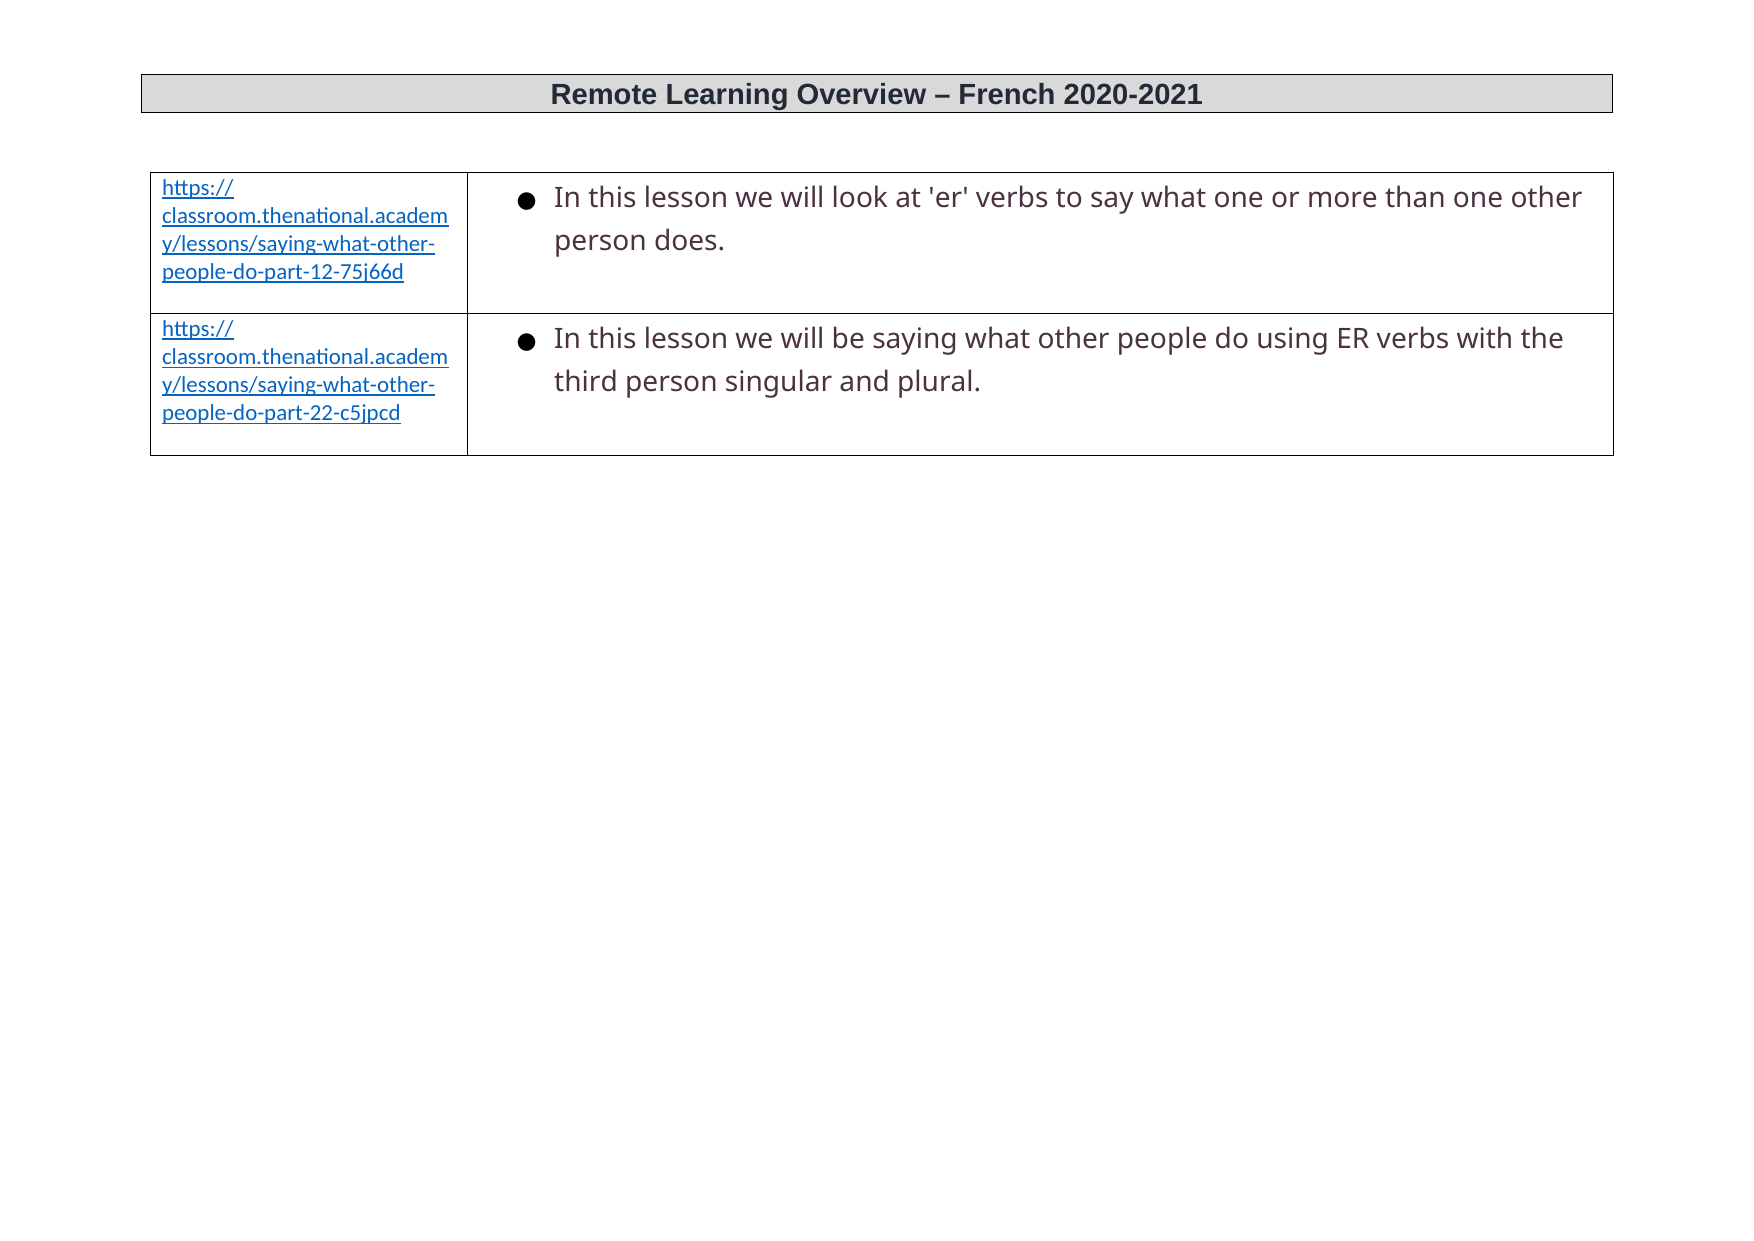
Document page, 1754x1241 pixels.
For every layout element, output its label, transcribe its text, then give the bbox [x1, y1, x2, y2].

table_cell In this lesson we will be saying what other people do using ER verbs with the third person singular and plural. [468, 314, 1613, 454]
table_cell https://classroom.thenational.academy/lessons/saying-what-other-people-do-part-12-75j66d [151, 173, 467, 313]
table_cell https://classroom.thenational.academy/lessons/saying-what-other-people-do-part-22-c5jpcd [151, 314, 467, 454]
table_cell In this lesson we will look at 'er' verbs to say what one or more than one other person does. [468, 173, 1613, 313]
